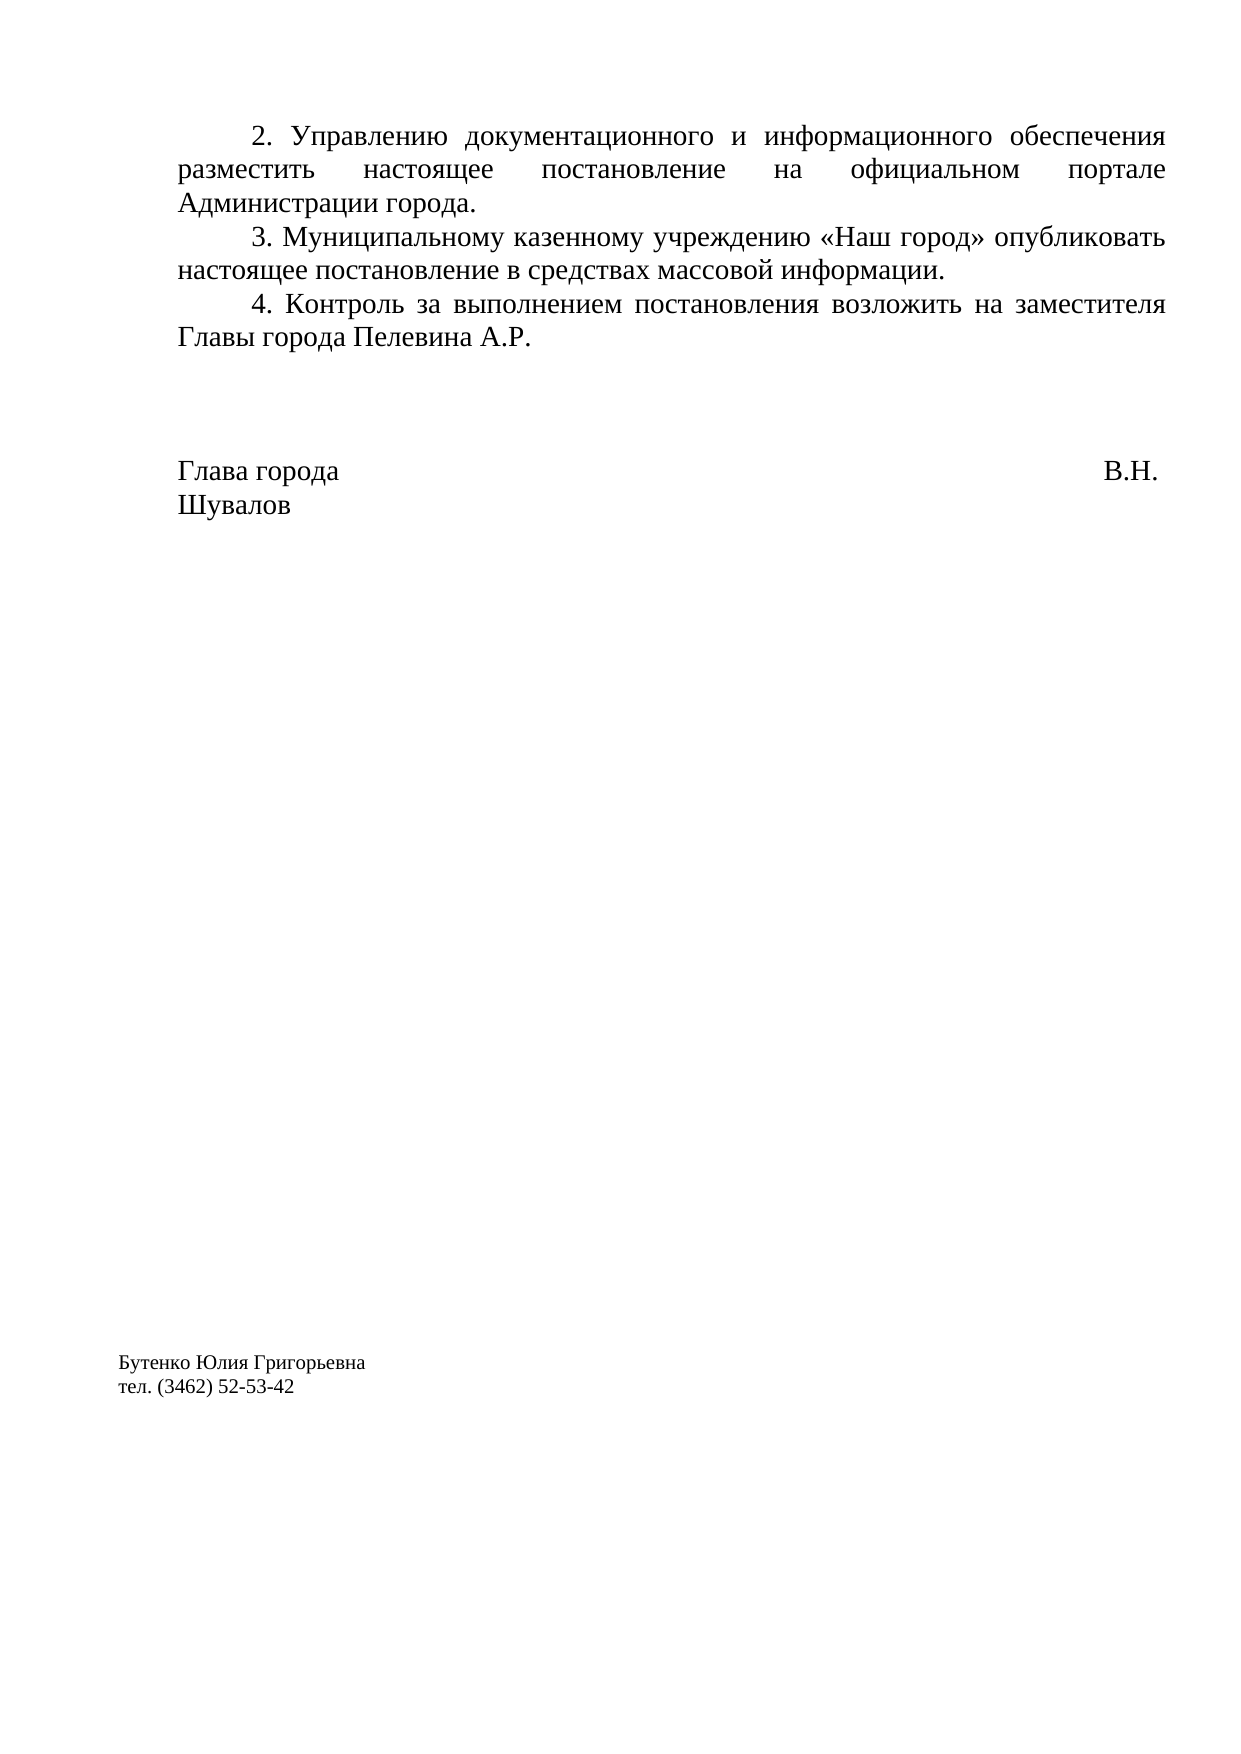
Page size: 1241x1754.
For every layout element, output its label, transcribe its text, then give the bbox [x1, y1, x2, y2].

text 4. Контроль за выполнением постановления возложить на заместителя Главы города Пелевина А.Р. [177, 286, 1167, 353]
text Бутенко Юлия Григорьевна [118, 1350, 1167, 1374]
text 2. Управлению документационного и информационного обеспечения разместить настоящее постановление на официальном портале Администрации города. [177, 118, 1167, 219]
text тел. (3462) 52-53-42 [118, 1374, 1167, 1398]
text 3. Муниципальному казенному учреждению «Наш город» опубликовать настоящее постановление в средствах массовой информации. [177, 219, 1167, 286]
text Глава города В.Н. Шувалов [177, 453, 1167, 521]
